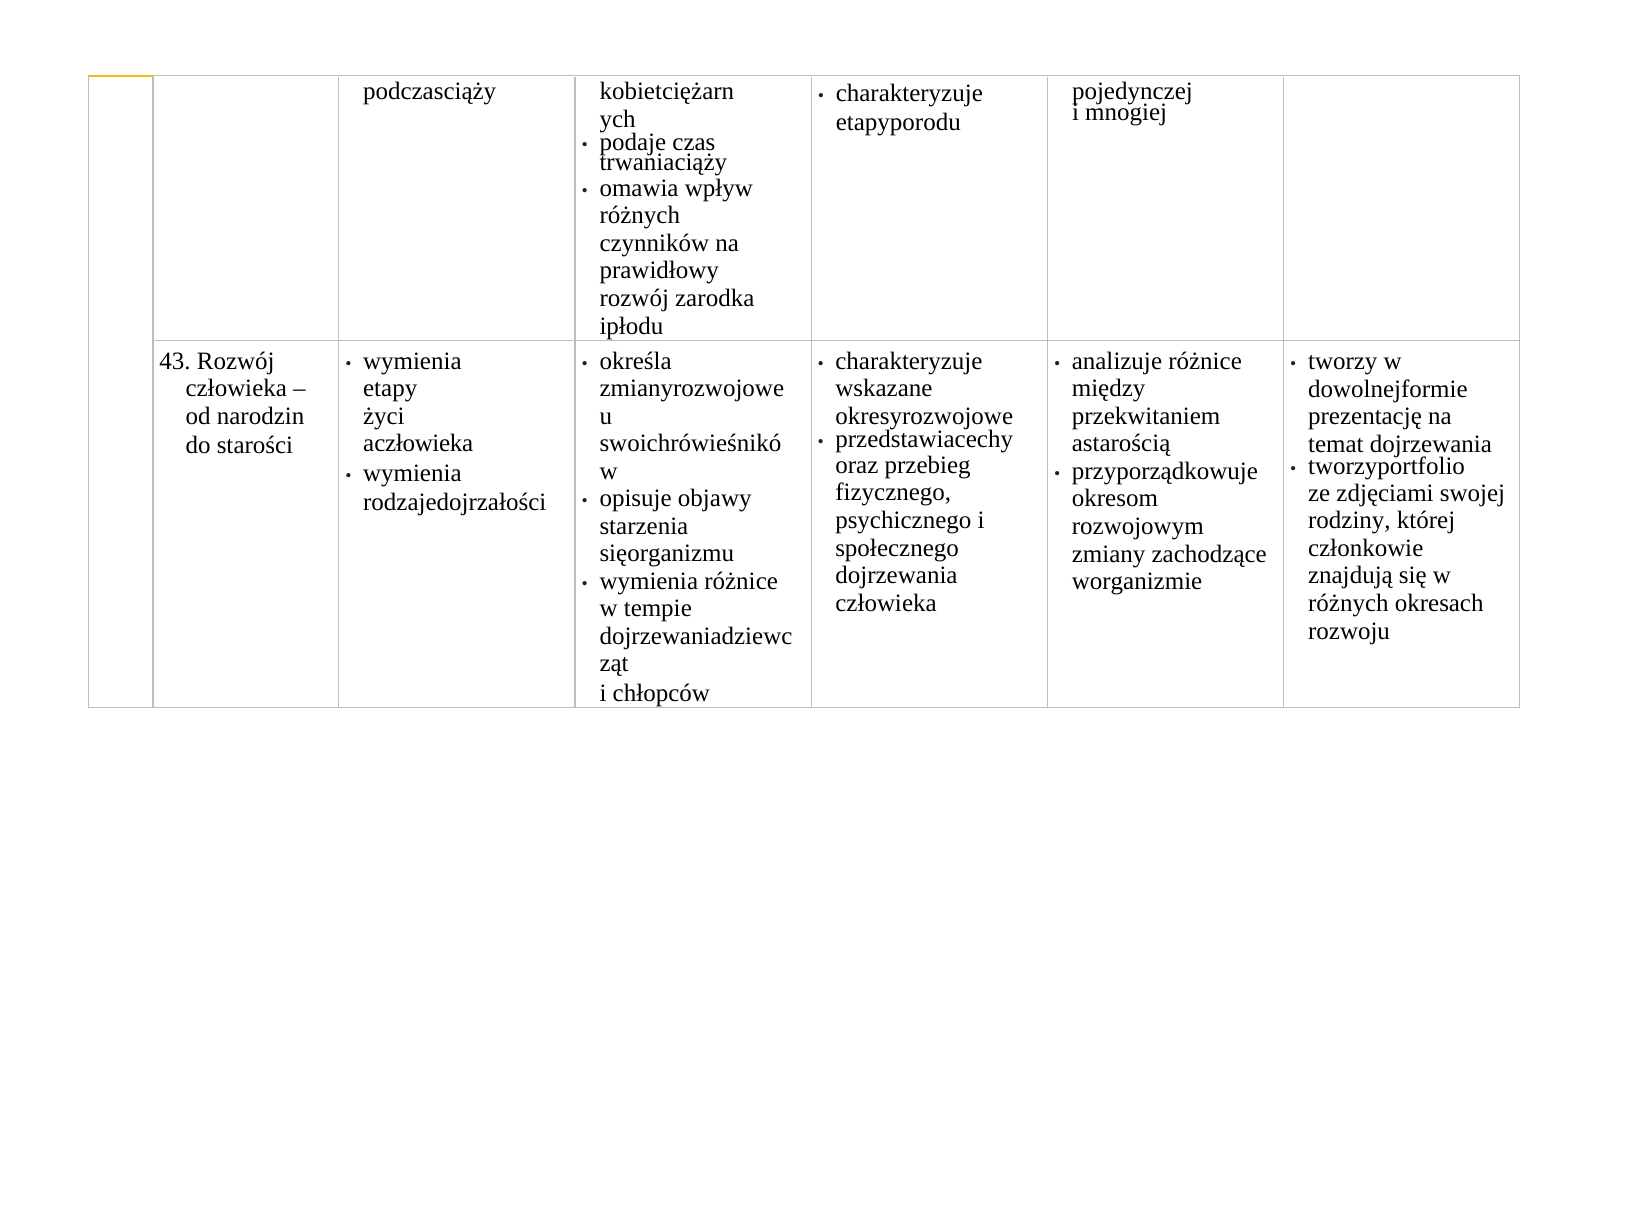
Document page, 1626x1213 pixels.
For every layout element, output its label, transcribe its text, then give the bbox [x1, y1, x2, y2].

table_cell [1284, 76, 1519, 339]
table_cell tworzy w dowolnejformie prezentację na temat dojrzewania tworzyportfolio ze zdjęciami swojej rodziny, której członkowie znajdują się w różnych okresach rozwoju [1284, 341, 1519, 707]
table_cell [575, 76, 811, 339]
table_cell 43. Rozwój człowieka – od narodzin do starości [154, 341, 338, 707]
table_cell określa zmianyrozwojowe u swoichrówieśników opisuje objawy starzenia sięorganizmu wymienia różnice w tempie dojrzewaniadziewcząt i chłopców [576, 341, 811, 707]
table_cell wymienia etapy życiaczłowieka wymienia rodzajedojrzałości [339, 341, 574, 707]
table_cell analizuje różnice między przekwitaniem astarością przyporządkowuje okresom rozwojowym zmiany zachodzące worganizmie [1048, 341, 1283, 707]
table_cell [811, 76, 1047, 339]
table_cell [154, 76, 338, 339]
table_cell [1048, 76, 1283, 339]
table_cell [339, 76, 575, 339]
table_cell charakteryzuje wskazane okresyrozwojowe przedstawiacechy oraz przebieg fizycznego, psychicznego i społecznego dojrzewania człowieka [812, 341, 1047, 707]
